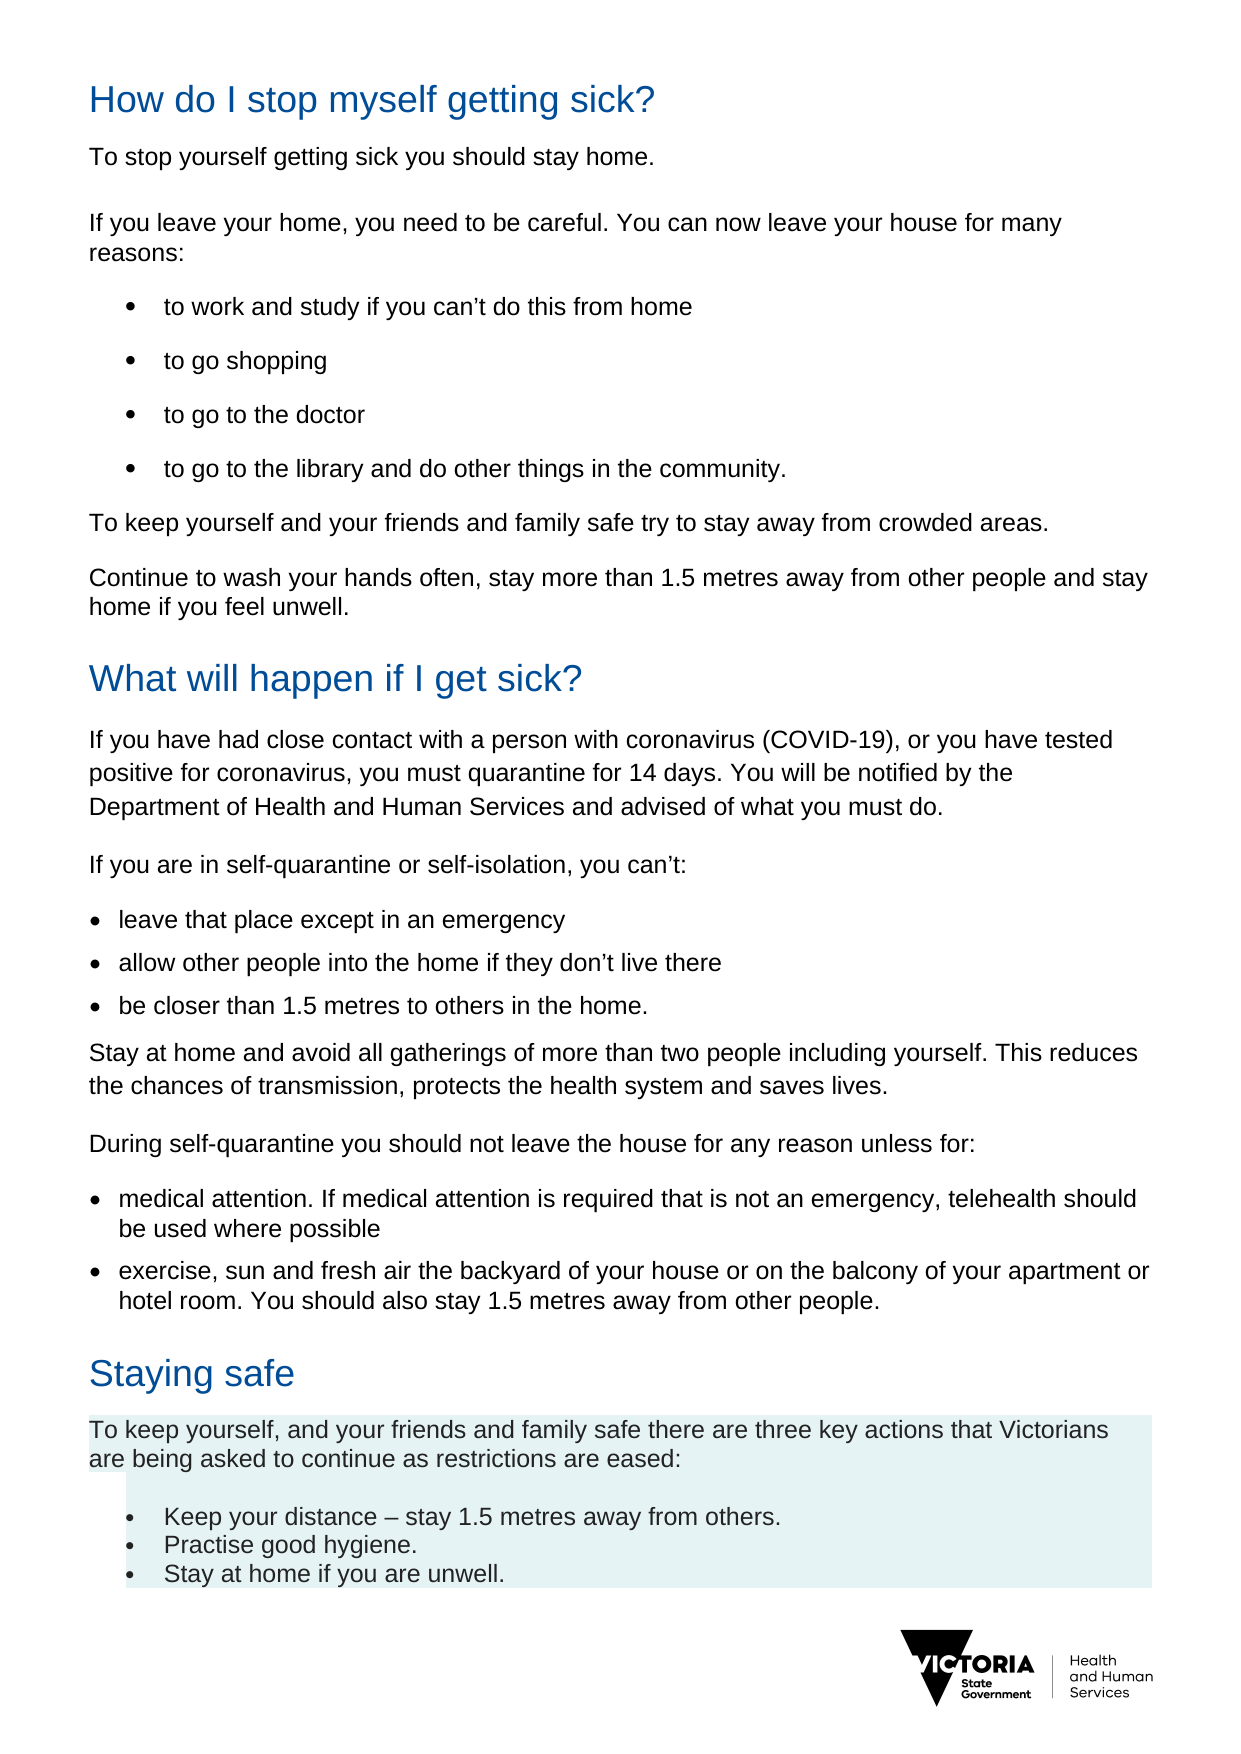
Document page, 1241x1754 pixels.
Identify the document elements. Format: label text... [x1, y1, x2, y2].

text medical attention. If medical attention is required that is not an emergency, telehealth should be used where possible [89, 1183, 1152, 1243]
list To stop yourself getting sick you should stay home. [89, 141, 1152, 171]
list to go shopping [126, 346, 1152, 375]
picture [0, 1624, 1241, 1754]
text To keep yourself, and your friends and family safe there are three key actions that Victorians are being asked to continue as restrictions are eased: [89, 1415, 1152, 1472]
list Keep your distance – stay 1.5 metres away from others. [126, 1501, 1152, 1530]
list to go to the library and do other things in the community. [126, 454, 1152, 483]
list to work and study if you can’t do this from home [126, 291, 1152, 321]
subtitle What will happen if I get sick? [89, 654, 1152, 700]
text During self-quarantine you should not leave the house for any reason unless for: [89, 1124, 1152, 1158]
text If you have had close contact with a person with coronavirus (COVID-19), or you have tested positive for coronavirus, you must quarantine for 14 days. You will be notified by the Department of Health and Human Services and advised of what you must do. [89, 721, 1152, 821]
text Stay at home and avoid all gatherings of more than two people including yourself. This reduces the chances of transmission, protects the health system and saves lives. [89, 1033, 1152, 1099]
list to go to the doctor [126, 400, 1152, 429]
subtitle Staying safe [89, 1348, 1152, 1394]
list Continue to wash your hands often, stay more than 1.5 metres away from other people and stay home if you feel unwell. [89, 562, 1152, 621]
list Practise good hygiene. [126, 1530, 1152, 1559]
text leave that place except in an emergency [89, 904, 1152, 934]
subtitle How do I stop myself getting sick? [89, 75, 1152, 121]
list If you leave your home, you need to be careful. You can now leave your house for many reasons: [89, 208, 1152, 266]
list To keep yourself and your friends and family safe try to stay away from crowded areas. [89, 508, 1152, 537]
text allow other people into the home if they don’t live there [89, 947, 1152, 977]
text be closer than 1.5 metres to others in the home. [89, 990, 1152, 1020]
list Stay at home if you are unwell. [126, 1559, 1152, 1588]
text exercise, sun and fresh air the backyard of your house or on the balcony of your apartment or hotel room. You should also stay 1.5 metres away from other people. [89, 1255, 1152, 1315]
text If you are in self-quarantine or self-isolation, you can’t: [89, 846, 1152, 879]
